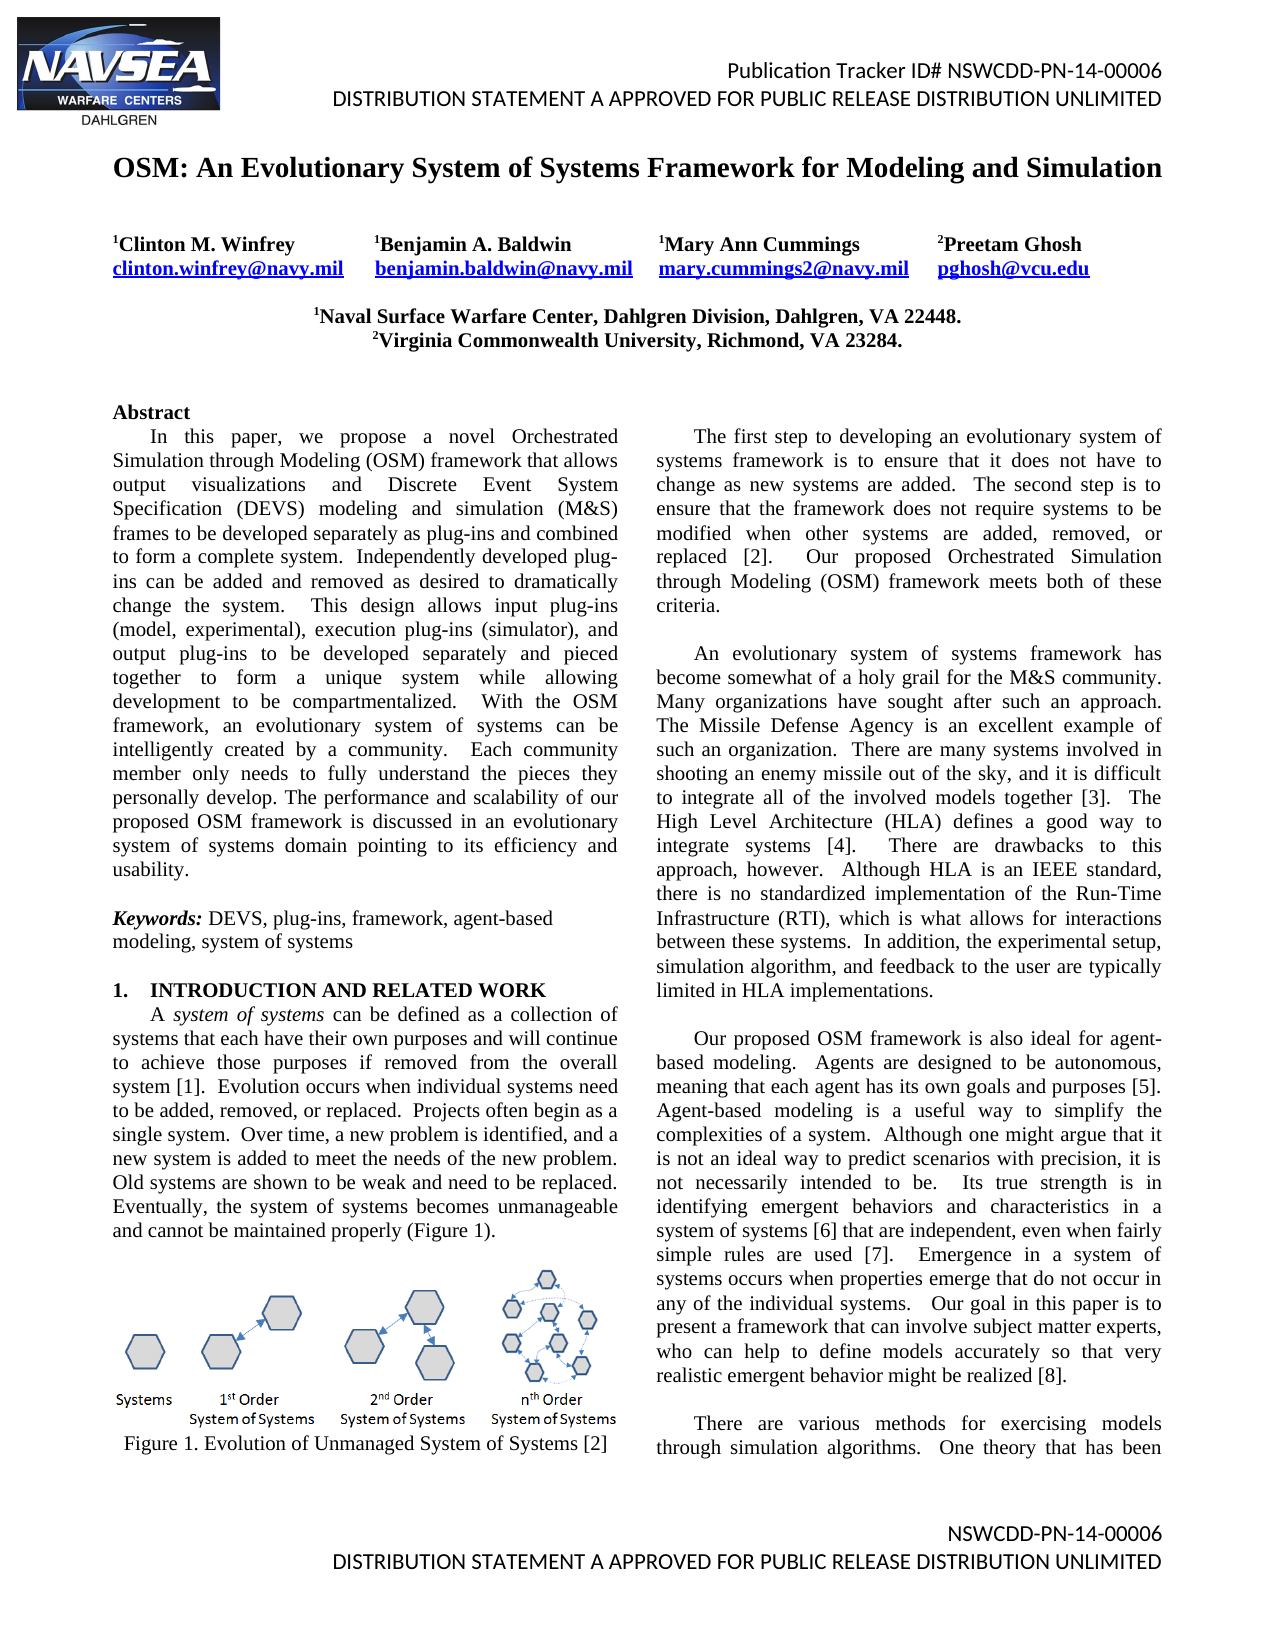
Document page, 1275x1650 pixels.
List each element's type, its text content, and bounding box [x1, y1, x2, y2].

text clinton.winfrey@navy.mil benjamin.baldwin@navy.mil mary.cummings2@navy.mil pghosh@vcu.edu [112, 256, 1162, 280]
title OSM: An Evolutionary System of Systems Framework for Modeling and Simulation [112, 150, 1162, 183]
text Our proposed OSM framework is also ideal for agent-based modeling. Agents are designed to be autonomous, meaning that each agent has its own goals and purposes [5]. Agent-based modeling is a useful way to simplify the complexities of a system. Although one might argue that it is not an ideal way to predict scenarios with precision, it is not necessarily intended to be. Its true strength is in identifying emergent behaviors and characteristics in a system of systems [6] that are independent, even when fairly simple rules are used [7]. Emergence in a system of systems occurs when properties emerge that do not occur in any of the individual systems. Our goal in this paper is to present a framework that can involve subject matter experts, who can help to define models accurately so that very realistic emergent behavior might be realized [8]. [656, 1026, 1162, 1387]
text 1Clinton M. Winfrey 1Benjamin A. Baldwin 1Mary Ann Cummings 2Preetam Ghosh [112, 232, 1162, 256]
picture [17, 17, 221, 130]
text The first step to developing an evolutionary system of systems framework is to ensure that it does not have to change as new systems are added. The second step is to ensure that the framework does not require systems to be modified when other systems are added, removed, or replaced [2]. Our proposed Orchestrated Simulation through Modeling (OSM) framework meets both of these criteria. [656, 424, 1162, 617]
text A system of systems can be defined as a collection of systems that each have their own purposes and will continue to achieve those purposes if removed from the overall system [1]. Evolution occurs when individual systems need to be added, removed, or replaced. Projects often begin as a single system. Over time, a new problem is identified, and a new system is added to meet the needs of the new problem. Old systems are shown to be weak and need to be replaced. Eventually, the system of systems becomes unmanageable and cannot be maintained properly (Figure 1). [112, 1002, 619, 1242]
text Figure 1. Evolution of Unmanaged System of Systems [2] [112, 1430, 619, 1454]
subtitle Abstract [112, 400, 619, 424]
text 1Naval Surface Warfare Center, Dahlgren Division, Dahlgren, VA 22448. [112, 280, 1162, 328]
subtitle Keywords: DEVS, plug-ins, framework, agent-based modeling, system of systems [112, 905, 619, 953]
text 2Virginia Commonwealth University, Richmond, VA 23284. [112, 328, 1162, 352]
subtitle Introduction and Related Work [112, 978, 619, 1002]
text In this paper, we propose a novel Orchestrated Simulation through Modeling (OSM) framework that allows output visualizations and Discrete Event System Specification (DEVS) modeling and simulation (M&S) frames to be developed separately as plug-ins and combined to form a complete system. Independently developed plug-ins can be added and removed as desired to dramatically change the system. This design allows input plug-ins (model, experimental), execution plug-ins (simulator), and output plug-ins to be developed separately and pieced together to form a unique system while allowing development to be compartmentalized. With the OSM framework, an evolutionary system of systems can be intelligently created by a community. Each community member only needs to fully understand the pieces they personally develop. The performance and scalability of our proposed OSM framework is discussed in an evolutionary system of systems domain pointing to its efficiency and usability. [112, 424, 619, 881]
picture [113, 1266, 618, 1431]
text An evolutionary system of systems framework has become somewhat of a holy grail for the M&S community. Many organizations have sought after such an approach. The Missile Defense Agency is an excellent example of such an organization. There are many systems involved in shooting an enemy missile out of the sky, and it is difficult to integrate all of the involved models together [3]. The High Level Architecture (HLA) defines a good way to integrate systems [4]. There are drawbacks to this approach, however. Although HLA is an IEEE standard, there is no standardized implementation of the Run-Time Infrastructure (RTI), which is what allows for interactions between these systems. In addition, the experimental setup, simulation algorithm, and feedback to the user are typically limited in HLA implementations. [656, 641, 1162, 1002]
